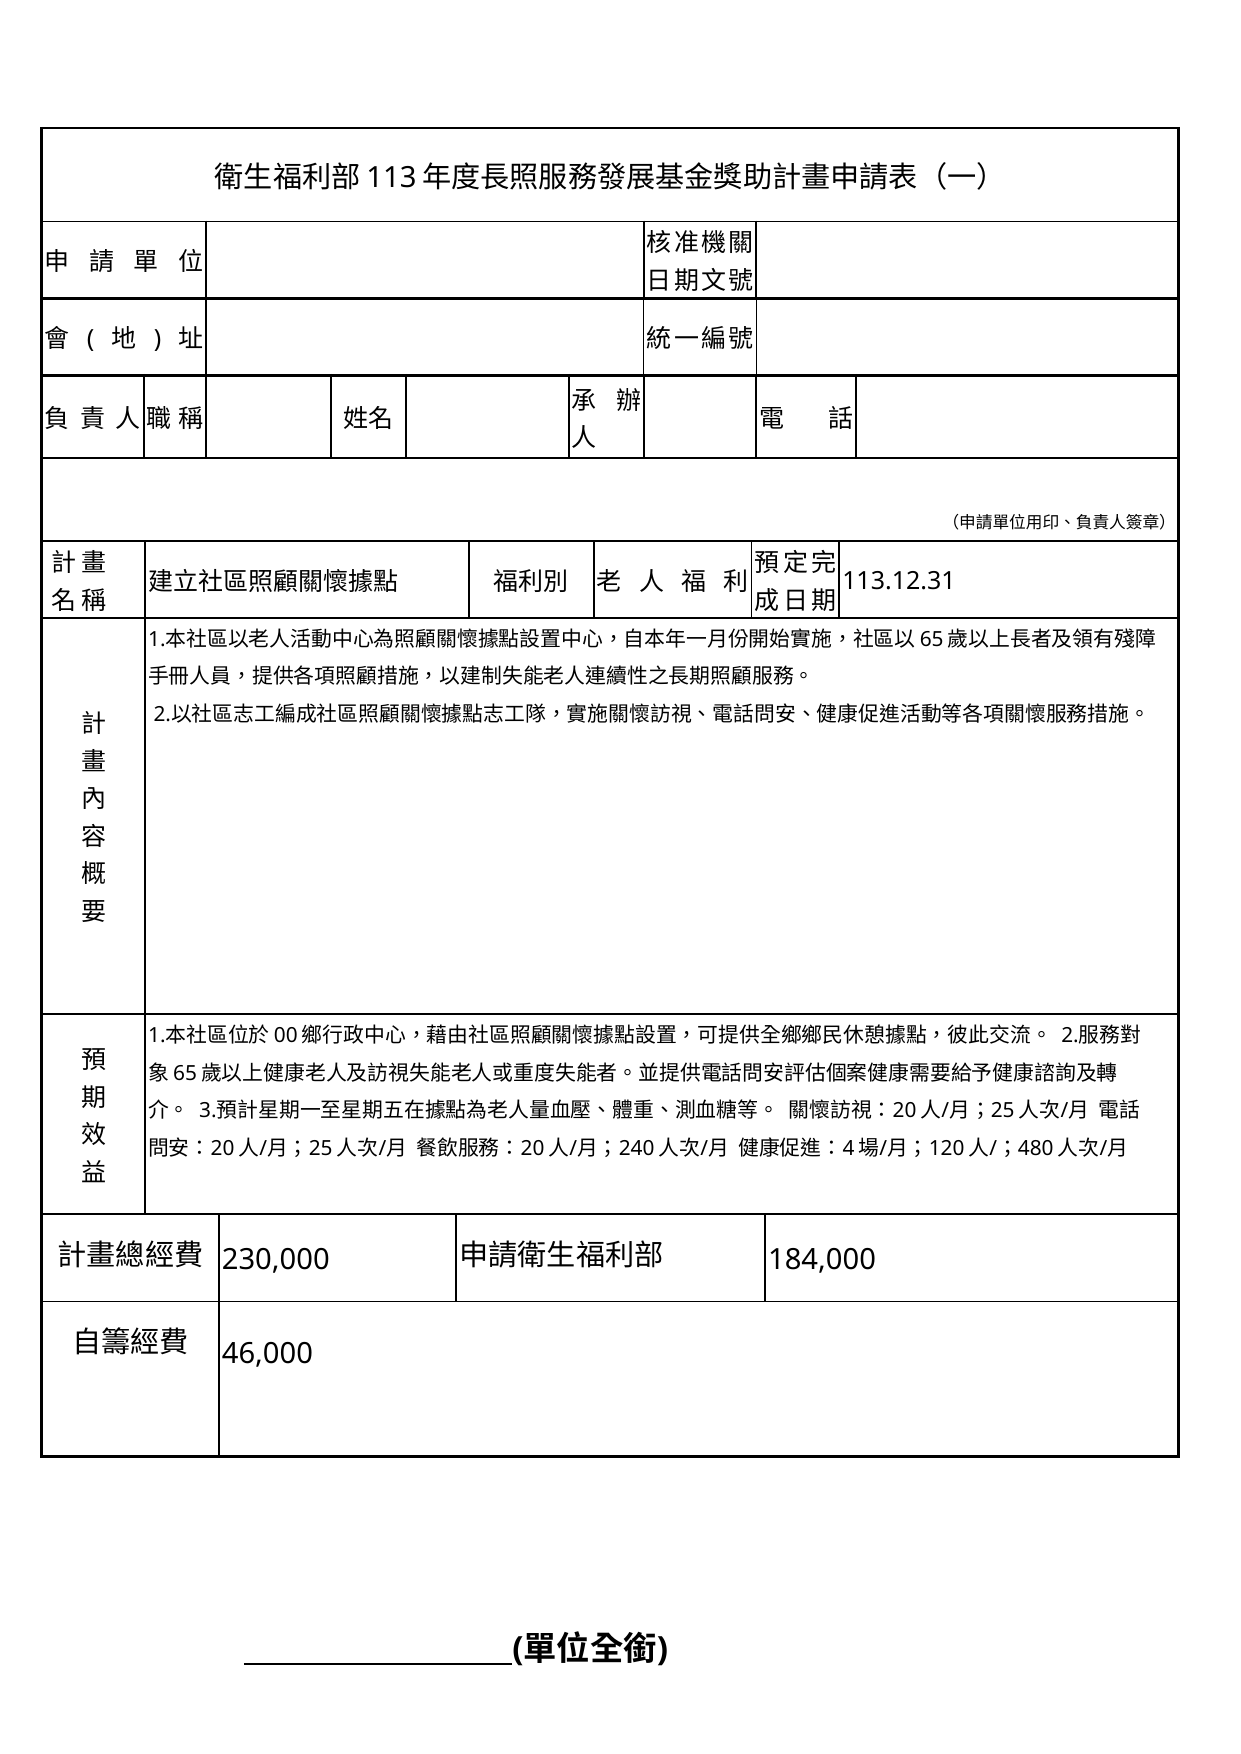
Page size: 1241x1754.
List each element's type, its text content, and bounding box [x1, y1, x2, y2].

table_cell [645, 377, 755, 457]
table_cell 負責人 [43, 377, 143, 457]
table_cell 計 畫 名 稱 [43, 542, 144, 617]
table_cell 核准機關 日期文號 [645, 222, 755, 297]
table_cell 預定完成日期 [752, 542, 838, 617]
table_cell （申請單位用印、負責人簽章） [43, 459, 1177, 540]
table_cell 113.12.31 [840, 542, 1177, 617]
table_cell 老人福利 [595, 542, 751, 617]
table_cell [407, 377, 568, 457]
table_cell 預 期 效 益 [43, 1015, 144, 1213]
text (單位全銜) [56, 1608, 1152, 1683]
table_cell 計 畫 內 容 概 要 [43, 619, 144, 1013]
table_cell 職稱 [145, 377, 205, 457]
table_cell 184,000 [766, 1215, 1177, 1301]
table_cell 統一編號 [644, 300, 756, 374]
table_cell 建立社區照顧關懷據點 [146, 542, 468, 617]
table_cell 46,000 （申請案自籌經費包括申請單位編列、民間捐款、其他政府機關補助、收費等，如有申請其他單位經費請詳予註明） [220, 1302, 1177, 1455]
table_cell [857, 377, 1177, 457]
table_cell 申請衛生福利部 補助經費 [457, 1215, 764, 1301]
table_cell 自籌經費 [43, 1302, 218, 1455]
table_cell 230,000 [220, 1215, 455, 1301]
table_header 衛生福利部113年度長照服務發展基金獎助計畫申請表（一） [43, 129, 1177, 221]
table_cell 1.本社區位於00鄉行政中心，藉由社區照顧關懷據點設置，可提供全鄉鄉民休憩據點，彼此交流。 2.服務對象65歲以上健康老人及訪視失能老人或重度失能者。並提供電話問安評估個案健康需要給予健康諮詢及轉介。 3.預計星期一至星期五在據點為老人量血壓、體重、測血糖等。 關懷訪視：20人/月；25人次/月 電話問安：20人/月；25人次/月 餐飲服務：20人/月；240人次/月 健康促進：4場/月；120人/；480人次/月 [146, 1015, 1177, 1213]
table_cell 1.本社區以老人活動中心為照顧關懷據點設置中心，自本年一月份開始實施，社區以65歲以上長者及領有殘障手冊人員，提供各項照顧措施，以建制失能老人連續性之長期照顧服務。 2.以社區志工編成社區照顧關懷據點志工隊，實施關懷訪視、電話問安、健康促進活動等各項關懷服務措施。 [146, 619, 1177, 1013]
table_cell [757, 300, 1177, 374]
table_cell [207, 222, 643, 297]
table_cell 申請單位 [43, 222, 205, 297]
table_cell 電話 [757, 377, 855, 457]
table_cell 計畫總經費 [43, 1215, 218, 1301]
table_cell [207, 300, 643, 374]
table_cell 會(地)址 [43, 300, 205, 374]
table_cell [207, 377, 330, 457]
table_cell 承辦人 [570, 377, 643, 457]
table_cell 福利別 [470, 542, 593, 617]
table_cell [757, 222, 1177, 297]
table_cell 姓名 [332, 377, 405, 457]
